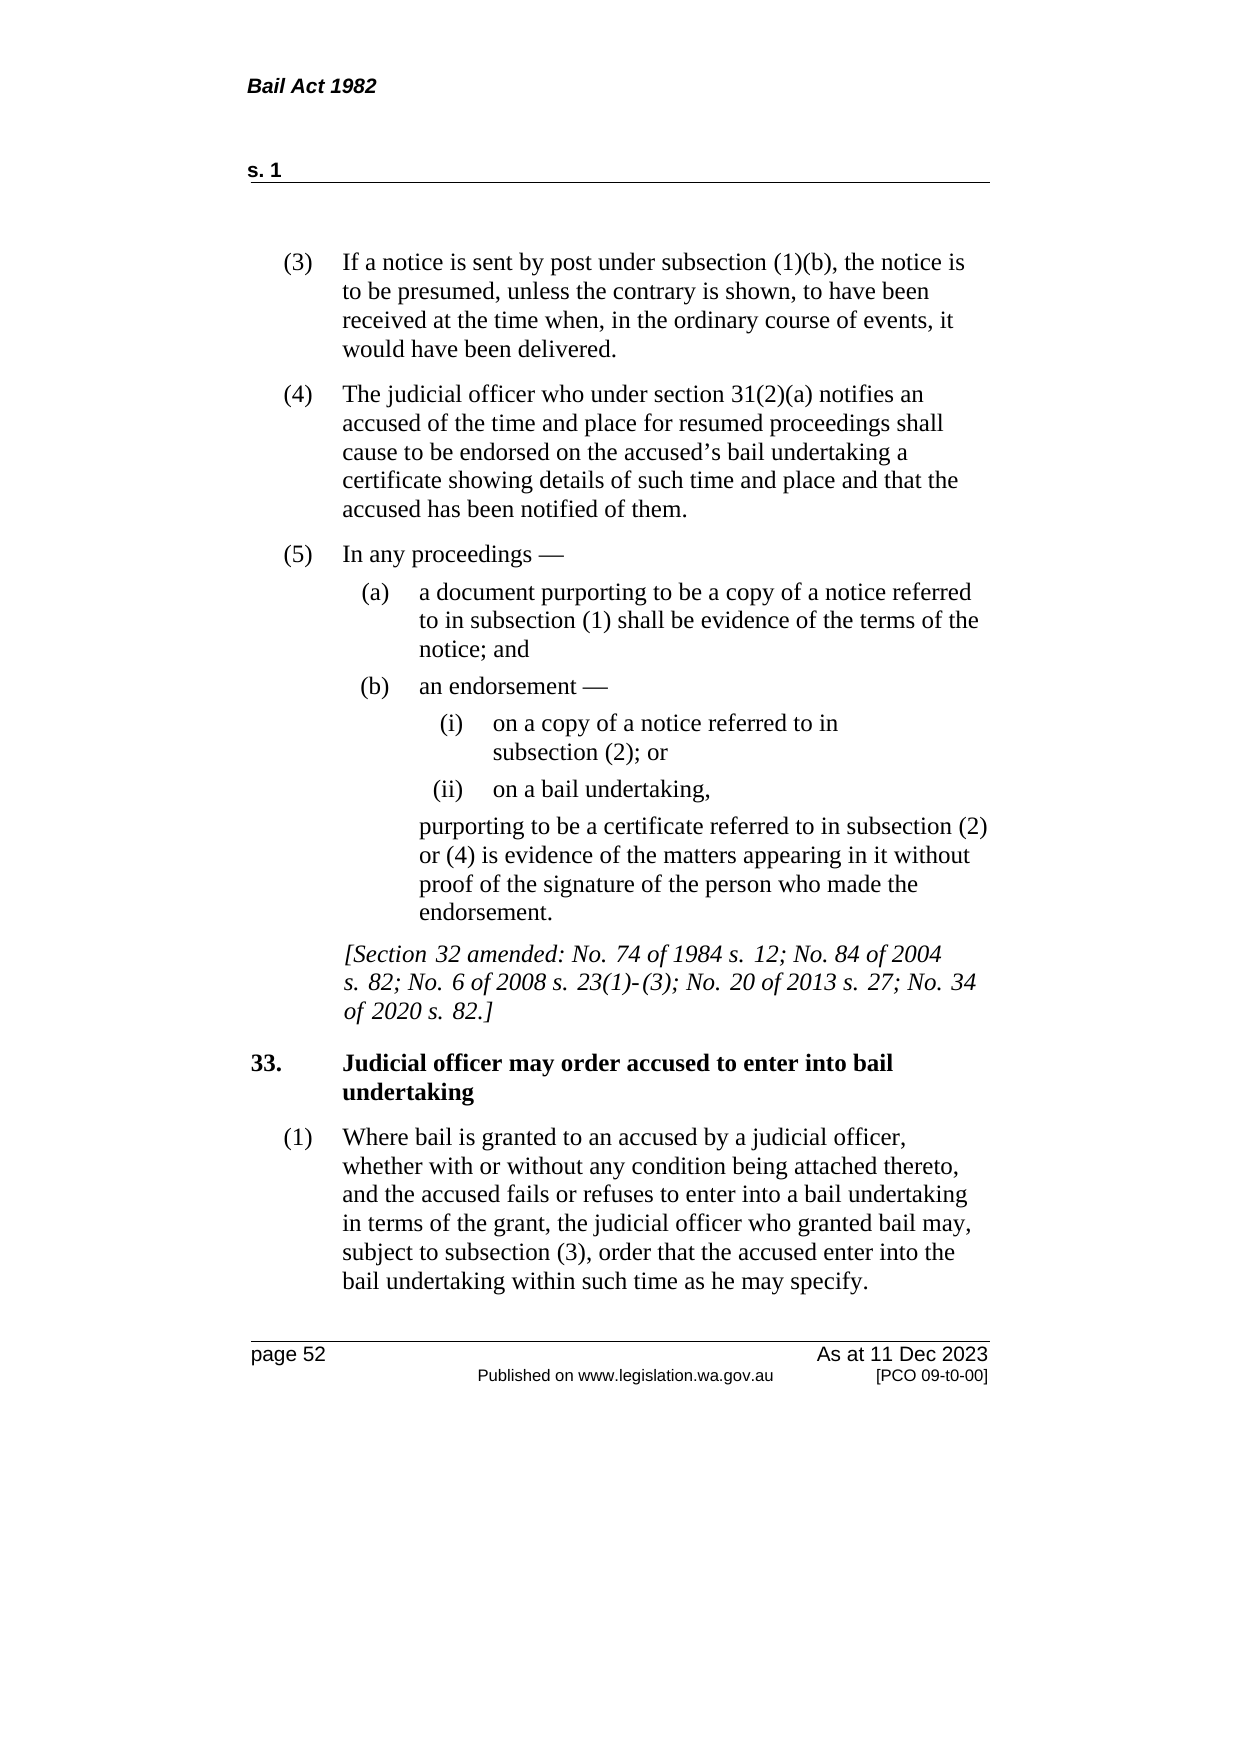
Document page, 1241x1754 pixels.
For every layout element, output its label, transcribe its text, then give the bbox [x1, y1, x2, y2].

text (5) In any proceedings — [251, 539, 990, 568]
text (a) a document purporting to be a copy of a notice referred to in subsection (1) shall be evidence of the terms of the notice; and [251, 577, 990, 663]
text purporting to be a certificate referred to in subsection (2) or (4) is evidence of the matters appearing in it without proof of the signature of the person who made the endorsement. [251, 811, 990, 926]
text [Section 32 amended: No. 74 of 1984 s. 12; No. 84 of 2004 s. 82; No. 6 of 2008 s. 23(1)-(3); No. 20 of 2013 s. 27; No. 34 of 2020 s. 82.] [251, 939, 990, 1025]
text (4) The judicial officer who under section 31(2)(a) notifies an accused of the time and place for resumed proceedings shall cause to be endorsed on the accused’s bail undertaking a certificate showing details of such time and place and that the accused has been notified of them. [251, 379, 990, 523]
text (ii) on a bail undertaking, [251, 774, 990, 803]
text (b) an endorsement — [251, 671, 990, 700]
text (1) Where bail is granted to an accused by a judicial officer, whether with or without any condition being attached thereto, and the accused fails or refuses to enter into a bail undertaking in terms of the grant, the judicial officer who granted bail may, subject to subsection (3), order that the accused enter into the bail undertaking within such time as he may specify. [251, 1122, 990, 1294]
subtitle 33. Judicial officer may order accused to enter into bail undertaking [251, 1048, 990, 1105]
text (3) If a notice is sent by post under subsection (1)(b), the notice is to be presumed, unless the contrary is shown, to have been received at the time when, in the ordinary course of events, it would have been delivered. [251, 247, 990, 362]
text (i) on a copy of a notice referred to in subsection (2); or [251, 708, 990, 766]
